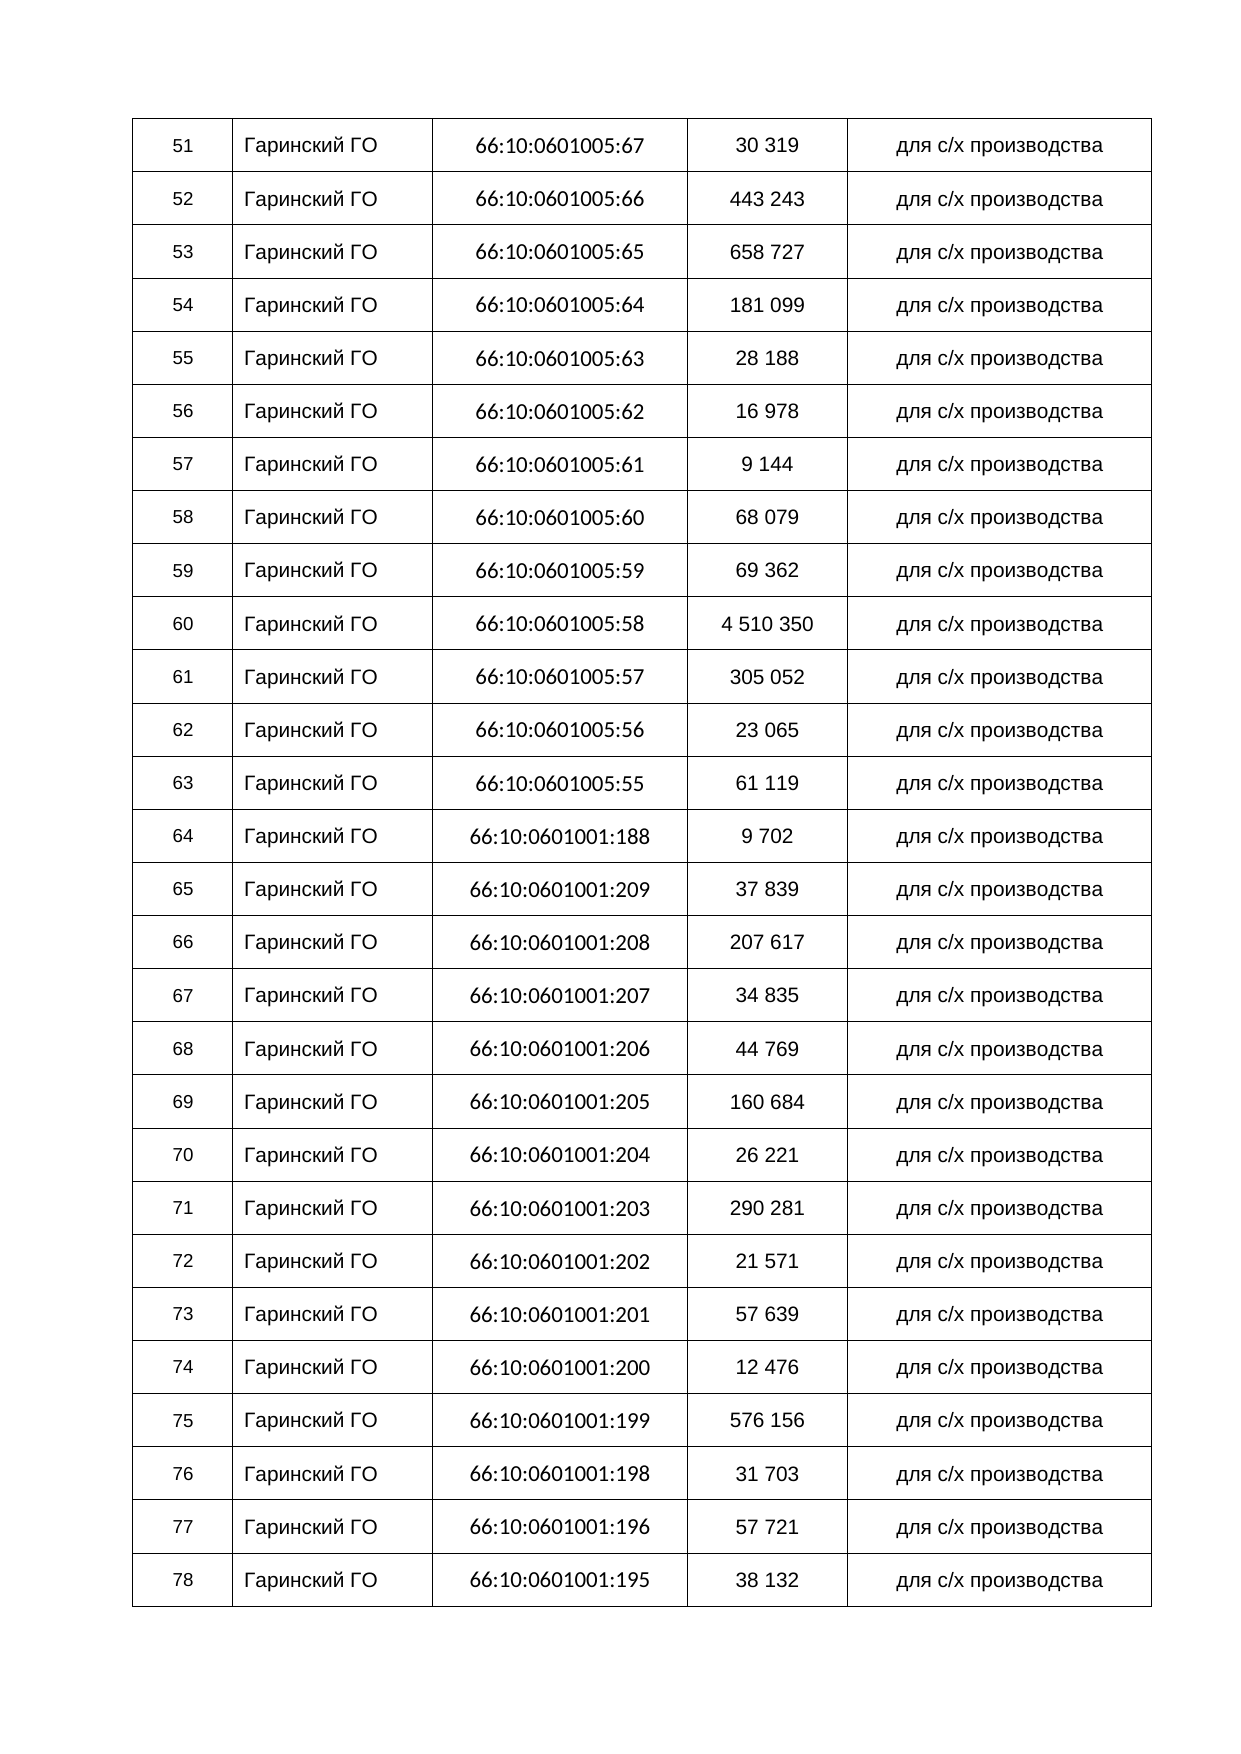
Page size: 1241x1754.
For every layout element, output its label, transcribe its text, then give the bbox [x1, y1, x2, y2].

table_cell для с/х производства [848, 1341, 1151, 1393]
table_cell 66:10:0601005:64 [433, 279, 687, 331]
table_cell 443 243 [688, 172, 847, 224]
table_cell 66:10:0601001:206 [433, 1022, 687, 1074]
table_cell 576 156 [688, 1394, 847, 1446]
table_cell для с/х производства [848, 650, 1151, 702]
table_cell 76 [133, 1447, 232, 1499]
table_cell 66:10:0601001:199 [433, 1394, 687, 1446]
table_cell Гаринский ГО [233, 491, 432, 543]
table_cell 305 052 [688, 650, 847, 702]
table_cell 34 835 [688, 969, 847, 1021]
table_cell Гаринский ГО [233, 544, 432, 596]
table_cell для с/х производства [848, 1182, 1151, 1234]
table_cell 290 281 [688, 1182, 847, 1234]
table_cell 61 [133, 650, 232, 702]
table_cell 68 [133, 1022, 232, 1074]
table_cell Гаринский ГО [233, 1075, 432, 1127]
table_cell 66:10:0601005:66 [433, 172, 687, 224]
table_cell 66:10:0601001:196 [433, 1500, 687, 1552]
table_cell 69 362 [688, 544, 847, 596]
table_cell для с/х производства [848, 810, 1151, 862]
table_cell 181 099 [688, 279, 847, 331]
table_cell 23 065 [688, 704, 847, 756]
table_cell для с/х производства [848, 438, 1151, 490]
table_cell Гаринский ГО [233, 757, 432, 809]
table_cell 66:10:0601005:55 [433, 757, 687, 809]
table_cell 66:10:0601005:61 [433, 438, 687, 490]
table_cell Гаринский ГО [233, 1394, 432, 1446]
table_cell Гаринский ГО [233, 1022, 432, 1074]
table_cell 66:10:0601005:58 [433, 597, 687, 649]
table_cell Гаринский ГО [233, 863, 432, 915]
table_cell 73 [133, 1288, 232, 1340]
table_cell для с/х производства [848, 1447, 1151, 1499]
table_cell для с/х производства [848, 225, 1151, 277]
table_cell 66:10:0601001:209 [433, 863, 687, 915]
table_cell 56 [133, 385, 232, 437]
table_cell 51 [133, 119, 232, 171]
table_cell 57 721 [688, 1500, 847, 1552]
table_cell 57 [133, 438, 232, 490]
table_cell 60 [133, 597, 232, 649]
table_cell 66:10:0601001:207 [433, 969, 687, 1021]
table_cell 31 703 [688, 1447, 847, 1499]
table_cell Гаринский ГО [233, 1341, 432, 1393]
table_cell 66:10:0601001:203 [433, 1182, 687, 1234]
table_cell Гаринский ГО [233, 969, 432, 1021]
table_cell для с/х производства [848, 172, 1151, 224]
table_cell Гаринский ГО [233, 385, 432, 437]
table_cell Гаринский ГО [233, 279, 432, 331]
table_cell для с/х производства [848, 1500, 1151, 1552]
table_cell для с/х производства [848, 332, 1151, 384]
table_cell 69 [133, 1075, 232, 1127]
table_cell 66:10:0601001:200 [433, 1341, 687, 1393]
table_cell 9 144 [688, 438, 847, 490]
table_cell для с/х производства [848, 757, 1151, 809]
table_cell 67 [133, 969, 232, 1021]
table_cell Гаринский ГО [233, 1500, 432, 1552]
table_cell 74 [133, 1341, 232, 1393]
table_cell 58 [133, 491, 232, 543]
table_cell для с/х производства [848, 385, 1151, 437]
table_cell 66:10:0601001:198 [433, 1447, 687, 1499]
table_cell 66:10:0601005:62 [433, 385, 687, 437]
table_cell Гаринский ГО [233, 810, 432, 862]
table_cell 658 727 [688, 225, 847, 277]
table_cell 66:10:0601001:195 [433, 1554, 687, 1606]
table_cell Гаринский ГО [233, 1554, 432, 1606]
table_cell 66:10:0601001:205 [433, 1075, 687, 1127]
table_cell 21 571 [688, 1235, 847, 1287]
table_cell Гаринский ГО [233, 1182, 432, 1234]
table_cell 54 [133, 279, 232, 331]
table_cell 78 [133, 1554, 232, 1606]
table_cell 160 684 [688, 1075, 847, 1127]
table_cell 66:10:0601001:204 [433, 1129, 687, 1181]
table_cell 66:10:0601005:59 [433, 544, 687, 596]
table_cell для с/х производства [848, 1129, 1151, 1181]
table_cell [848, 119, 1151, 171]
table_cell 72 [133, 1235, 232, 1287]
table_cell Гаринский ГО [233, 1447, 432, 1499]
table_cell для с/х производства [848, 863, 1151, 915]
table_cell 44 769 [688, 1022, 847, 1074]
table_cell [848, 1554, 1151, 1606]
table_cell для с/х производства [848, 1288, 1151, 1340]
table_cell 66:10:0601001:208 [433, 916, 687, 968]
table_cell для с/х производства [848, 1022, 1151, 1074]
table_cell для с/х производства [848, 279, 1151, 331]
table_cell 59 [133, 544, 232, 596]
table_cell Гаринский ГО [233, 172, 432, 224]
table_cell 66:10:0601005:63 [433, 332, 687, 384]
table_cell Гаринский ГО [233, 704, 432, 756]
table_cell 65 [133, 863, 232, 915]
table_cell для с/х производства [848, 491, 1151, 543]
table_cell 9 702 [688, 810, 847, 862]
table_cell 57 639 [688, 1288, 847, 1340]
table_cell Гаринский ГО [233, 332, 432, 384]
table_cell 66:10:0601005:65 [433, 225, 687, 277]
table_cell Гаринский ГО [233, 1129, 432, 1181]
table_cell 75 [133, 1394, 232, 1446]
table_cell 77 [133, 1500, 232, 1552]
table_cell 61 119 [688, 757, 847, 809]
table_cell 64 [133, 810, 232, 862]
table_cell 37 839 [688, 863, 847, 915]
table_cell 66:10:0601005:60 [433, 491, 687, 543]
table_cell Гаринский ГО [233, 650, 432, 702]
table_cell 52 [133, 172, 232, 224]
table_cell для с/х производства [848, 597, 1151, 649]
table_cell 68 079 [688, 491, 847, 543]
table_cell 66:10:0601005:57 [433, 650, 687, 702]
table_cell 70 [133, 1129, 232, 1181]
table_cell для с/х производства [848, 1394, 1151, 1446]
table_cell для с/х производства [848, 916, 1151, 968]
table_cell 66:10:0601001:188 [433, 810, 687, 862]
table_cell Гаринский ГО [233, 438, 432, 490]
table_cell 12 476 [688, 1341, 847, 1393]
table_cell 66 [133, 916, 232, 968]
table_cell 66:10:0601005:56 [433, 704, 687, 756]
table_cell 66:10:0601001:201 [433, 1288, 687, 1340]
table_cell 62 [133, 704, 232, 756]
table_cell 71 [133, 1182, 232, 1234]
table_cell для с/х производства [848, 1075, 1151, 1127]
table_cell 66:10:0601005:67 [433, 119, 687, 171]
table_cell Гаринский ГО [233, 225, 432, 277]
table_cell для с/х производства [848, 544, 1151, 596]
table_cell Гаринский ГО [233, 916, 432, 968]
table_cell 4 510 350 [688, 597, 847, 649]
table_cell Гаринский ГО [233, 597, 432, 649]
table_cell 28 188 [688, 332, 847, 384]
table_cell 207 617 [688, 916, 847, 968]
table_cell 26 221 [688, 1129, 847, 1181]
table_cell для с/х производства [848, 969, 1151, 1021]
table_cell 66:10:0601001:202 [433, 1235, 687, 1287]
table_cell 63 [133, 757, 232, 809]
table_cell 30 319 [688, 119, 847, 171]
table_cell 53 [133, 225, 232, 277]
table_cell 16 978 [688, 385, 847, 437]
table_cell 55 [133, 332, 232, 384]
table_cell Гаринский ГО [233, 1235, 432, 1287]
table_cell Гаринский ГО [233, 119, 432, 171]
table_cell для с/х производства [848, 704, 1151, 756]
table_cell для с/х производства [848, 1235, 1151, 1287]
table_cell 38 132 [688, 1554, 847, 1606]
table_cell Гаринский ГО [233, 1288, 432, 1340]
